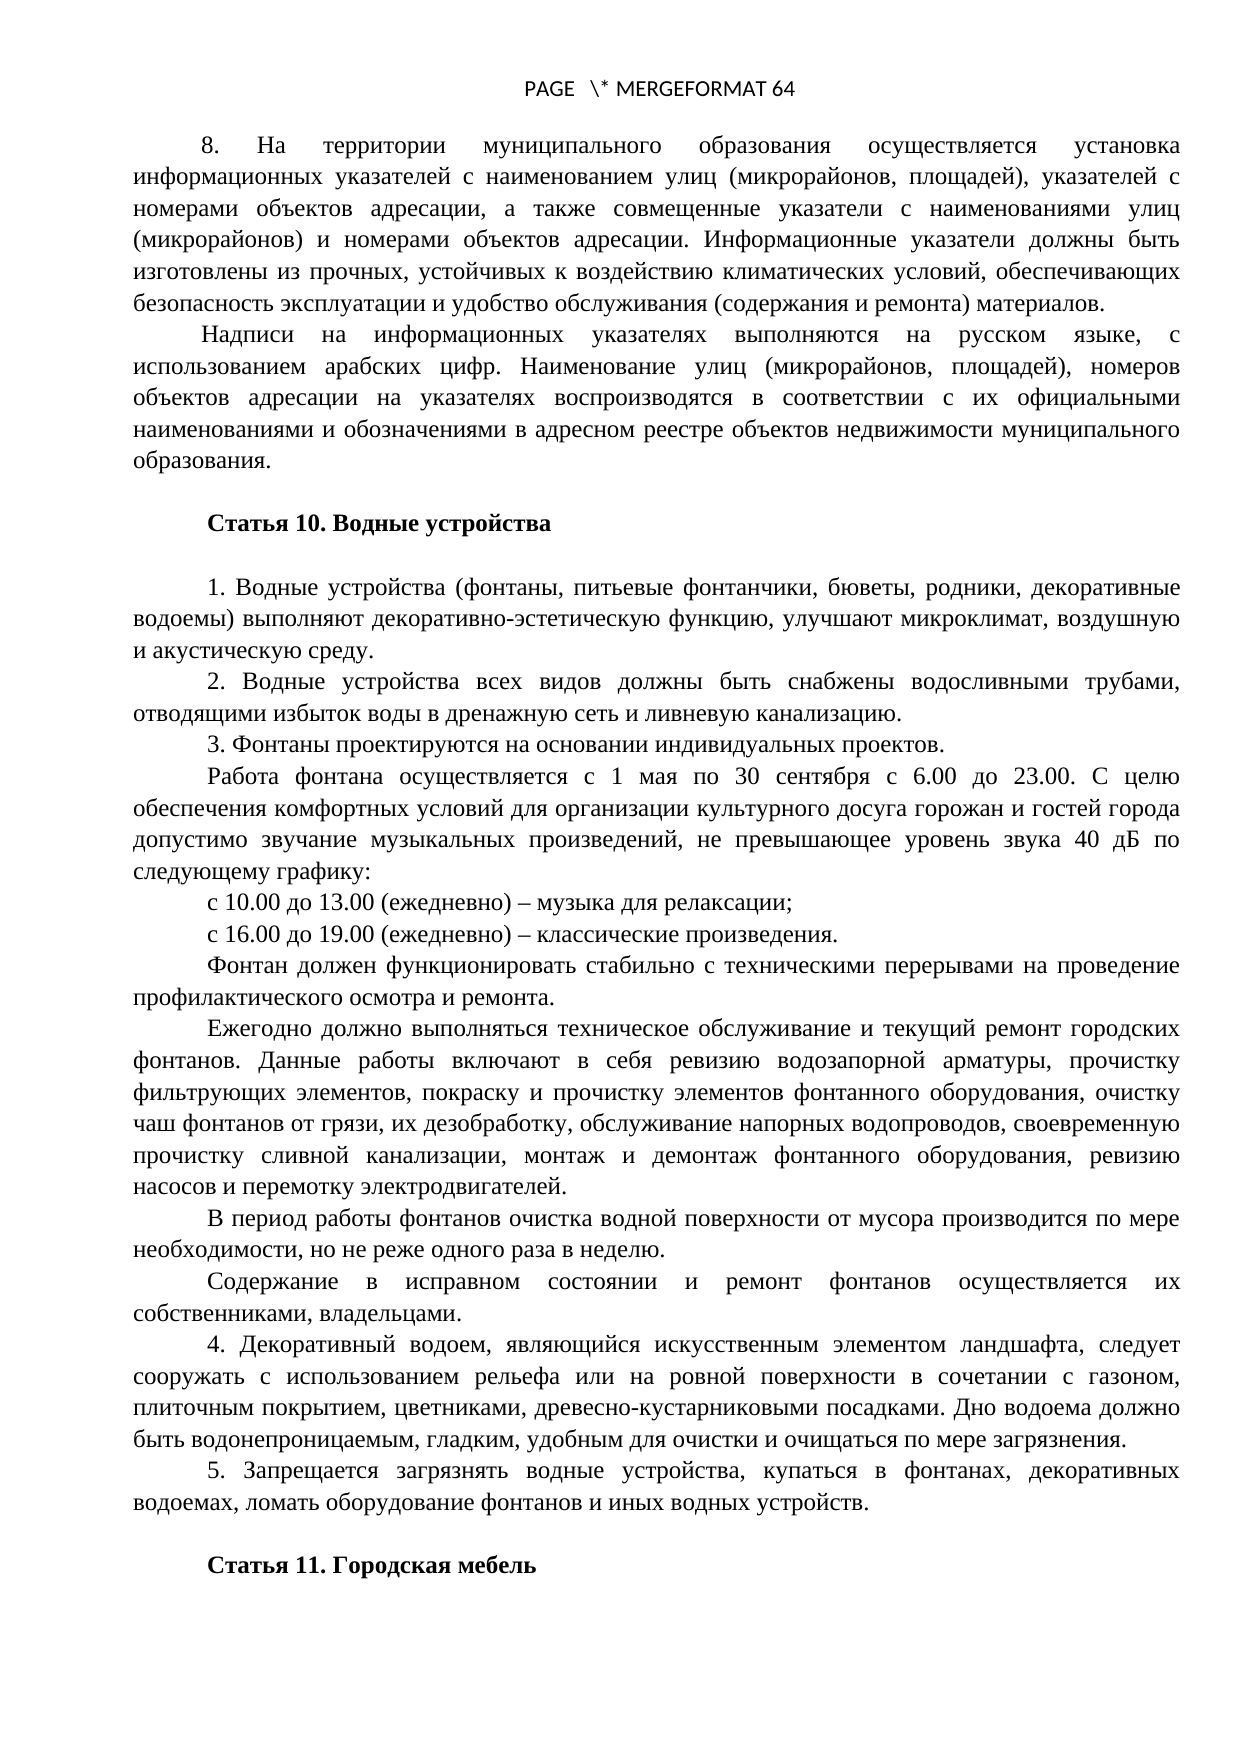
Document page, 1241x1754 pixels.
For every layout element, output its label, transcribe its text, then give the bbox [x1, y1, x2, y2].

text 4. Декоративный водоем, являющийся искусственным элементом ландшафта, следует сооружать с использованием рельефа или на ровной поверхности в сочетании с газоном, плиточным покрытием, цветниками, древесно-кустарниковыми посадками. Дно водоема должно быть водонепроницаемым, гладким, удобным для очистки и очищаться по мере загрязнения. [133, 1329, 1181, 1453]
text Фонтан должен функционировать стабильно с техническими перерывами на проведение профилактического осмотра и ремонта. [133, 950, 1181, 1011]
text Ежегодно должно выполняться техническое обслуживание и текущий ремонт городских фонтанов. Данные работы включают в себя ревизию водозапорной арматуры, прочистку фильтрующих элементов, покраску и прочистку элементов фонтанного оборудования, очистку чаш фонтанов от грязи, их дезобработку, обслуживание напорных водопроводов, своевременную прочистку сливной канализации, монтаж и демонтаж фонтанного оборудования, ревизию насосов и перемотку электродвигателей. [133, 1013, 1181, 1200]
text Статья 11. Городская мебель [133, 1550, 1181, 1579]
text Статья 10. Водные устройства [133, 508, 1181, 537]
text с 16.00 до 19.00 (ежедневно) – классические произведения. [133, 919, 1181, 948]
text 3. Фонтаны проектируются на основании индивидуальных проектов. [133, 729, 1181, 758]
text Надписи на информационных указателях выполняются на русском языке, с использованием арабских цифр. Наименование улиц (микрорайонов, площадей), номеров объектов адресации на указателях воспроизводятся в соответствии с их официальными наименованиями и обозначениями в адресном реестре объектов недвижимости муниципального образования. [133, 319, 1181, 474]
text с 10.00 до 13.00 (ежедневно) – музыка для релаксации; [133, 887, 1181, 916]
text 1. Водные устройства (фонтаны, питьевые фонтанчики, бюветы, родники, декоративные водоемы) выполняют декоративно-эстетическую функцию, улучшают микроклимат, воздушную и акустическую среду. [133, 572, 1181, 663]
text 8. На территории муниципального образования осуществляется установка информационных указателей с наименованием улиц (микрорайонов, площадей), указателей с номерами объектов адресации, а также совмещенные указатели с наименованиями улиц (микрорайонов) и номерами объектов адресации. Информационные указатели должны быть изготовлены из прочных, устойчивых к воздействию климатических условий, обеспечивающих безопасность эксплуатации и удобство обслуживания (содержания и ремонта) материалов. [133, 130, 1181, 316]
text Содержание в исправном состоянии и ремонт фонтанов осуществляется их собственниками, владельцами. [133, 1266, 1181, 1326]
text 2. Водные устройства всех видов должны быть снабжены водосливными трубами, отводящими избыток воды в дренажную сеть и ливневую канализацию. [133, 666, 1181, 727]
text 5. Запрещается загрязнять водные устройства, купаться в фонтанах, декоративных водоемах, ломать оборудование фонтанов и иных водных устройств. [133, 1455, 1181, 1516]
text Работа фонтана осуществляется с 1 мая по 30 сентября с 6.00 до 23.00. С целю обеспечения комфортных условий для организации культурного досуга горожан и гостей города допустимо звучание музыкальных произведений, не превышающее уровень звука 40 дБ по следующему графику: [133, 761, 1181, 884]
text В период работы фонтанов очистка водной поверхности от мусора производится по мере необходимости, но не реже одного раза в неделю. [133, 1203, 1181, 1263]
